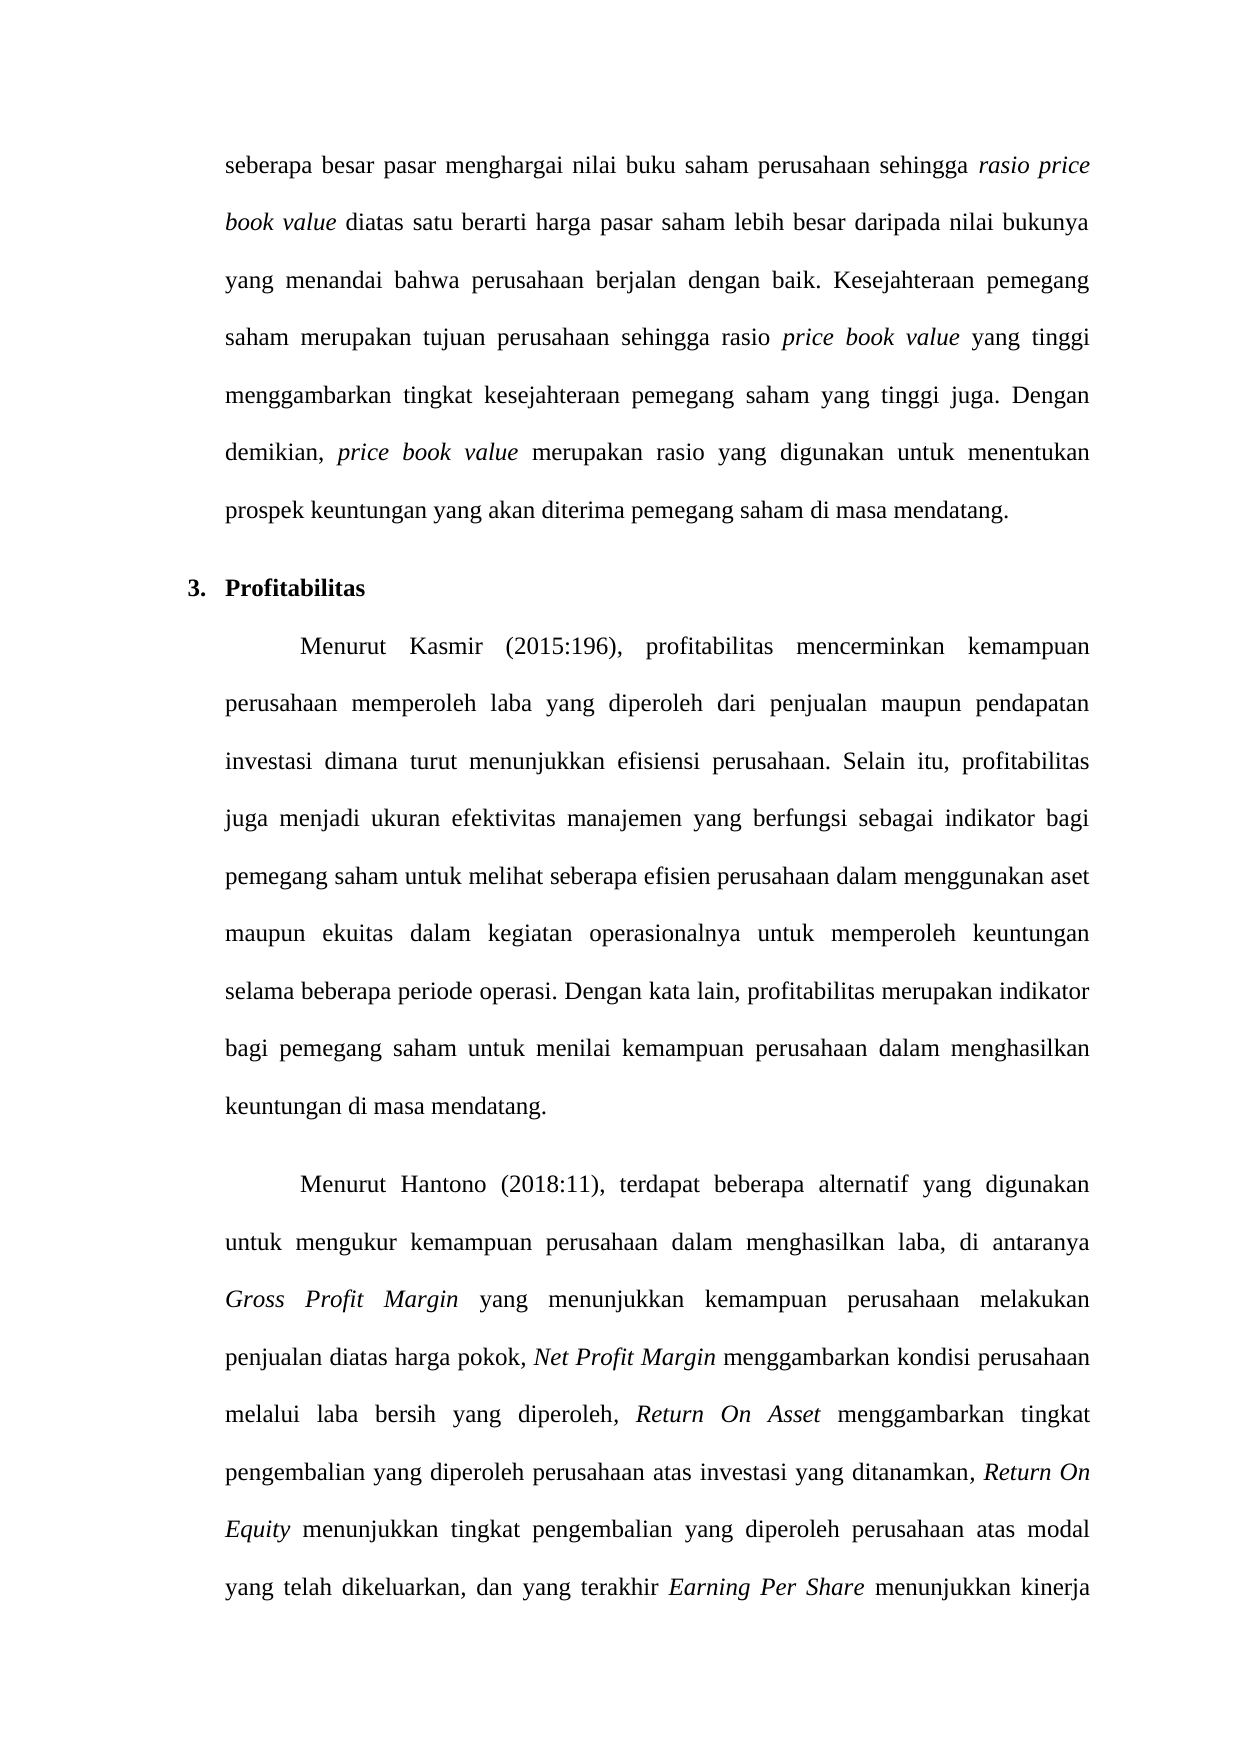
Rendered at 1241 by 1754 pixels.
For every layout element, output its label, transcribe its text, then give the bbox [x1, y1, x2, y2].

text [225, 1169, 1090, 1600]
subtitle Profitabilitas [187, 573, 1090, 602]
text Menurut Kasmir (2015:196), profitabilitas mencerminkan kemampuan perusahaan memperoleh laba yang diperoleh dari penjualan maupun pendapatan investasi dimana turut menunjukkan efisiensi perusahaan. Selain itu, profitabilitas juga menjadi ukuran efektivitas manajemen yang berfungsi sebagai indikator bagi pemegang saham untuk melihat seberapa efisien perusahaan dalam menggunakan aset maupun ekuitas dalam kegiatan operasionalnya untuk memperoleh keuntungan selama beberapa periode operasi. Dengan kata lain, profitabilitas merupakan indikator bagi pemegang saham untuk menilai kemampuan perusahaan dalam menghasilkan keuntungan di masa mendatang. [225, 631, 1090, 1119]
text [225, 150, 1090, 524]
